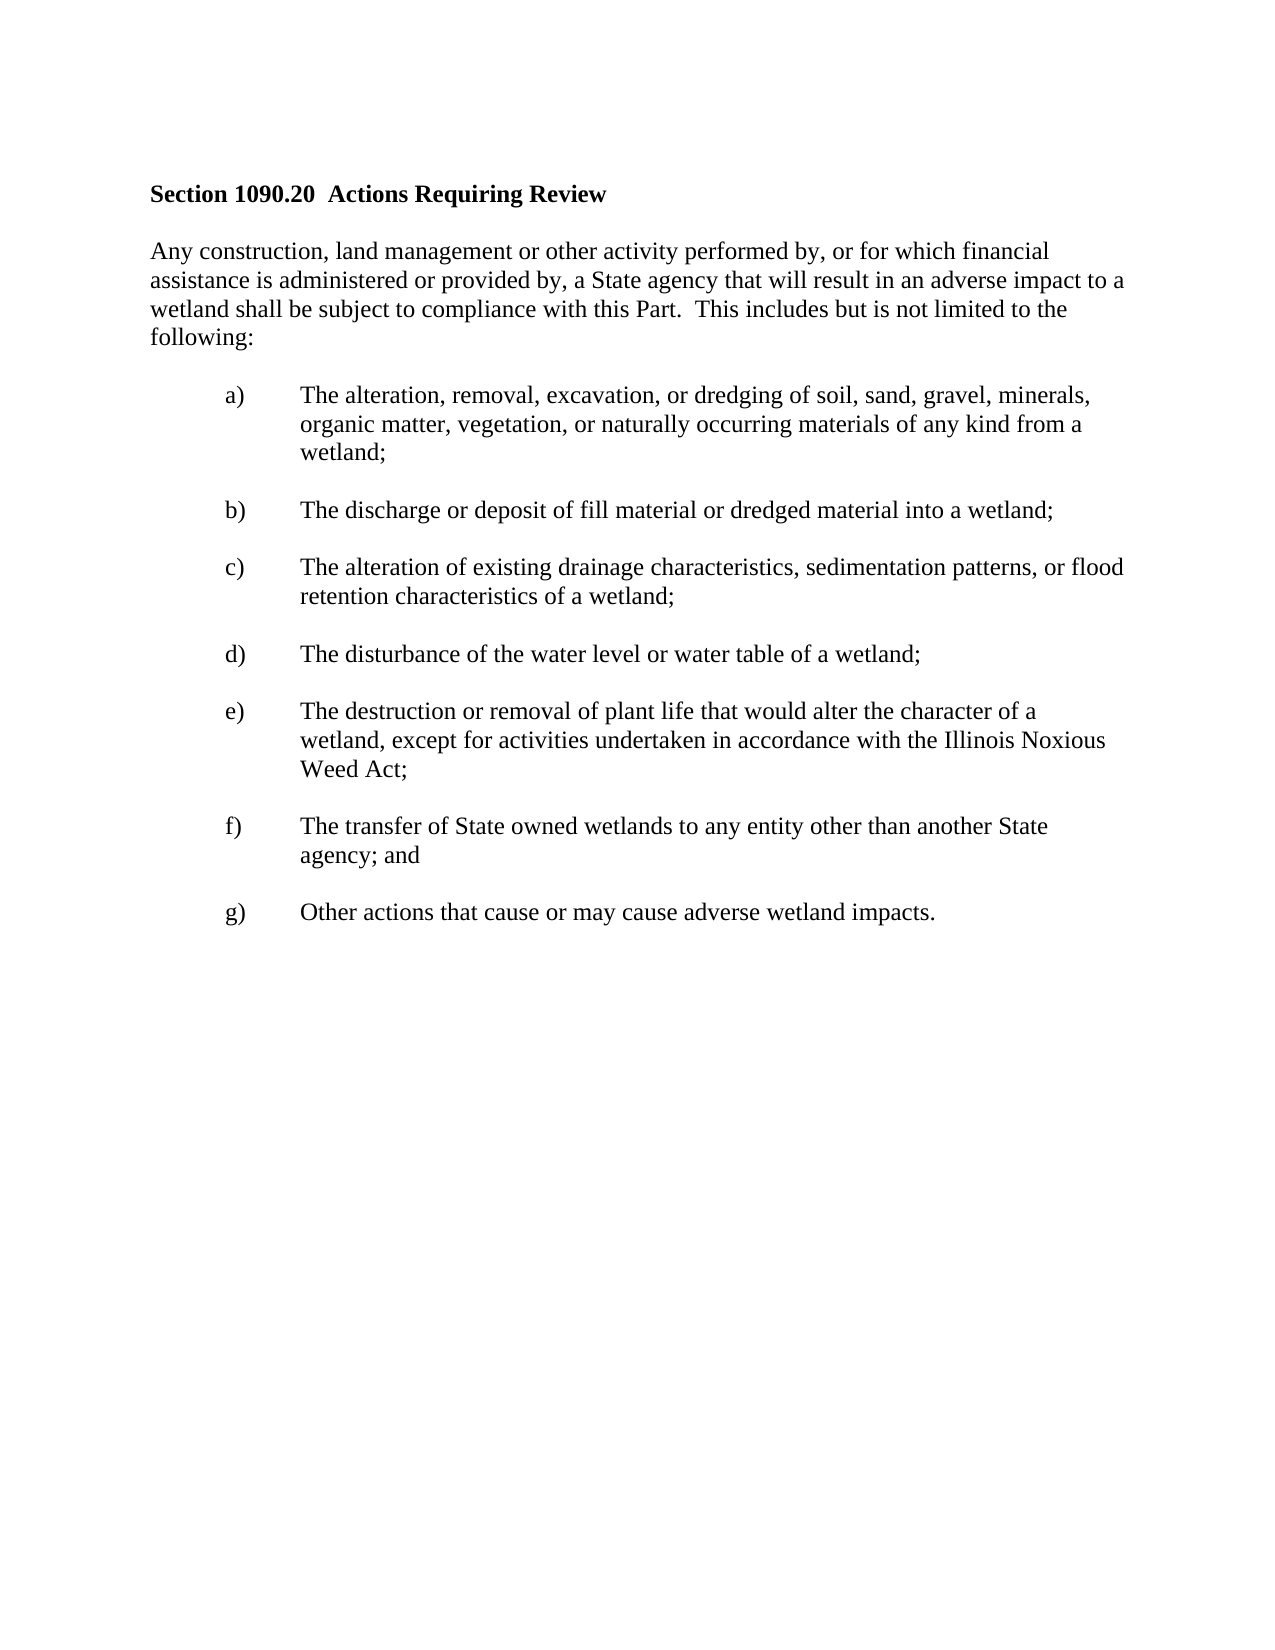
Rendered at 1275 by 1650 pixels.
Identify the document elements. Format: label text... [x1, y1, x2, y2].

text d) The disturbance of the water level or water table of a wetland; [225, 639, 1125, 667]
text c) The alteration of existing drainage characteristics, sedimentation patterns, or flood retention characteristics of a wetland; [225, 552, 1125, 610]
text g) Other actions that cause or may cause adverse wetland impacts. [225, 897, 1125, 926]
text Section 1090.20 Actions Requiring Review [150, 179, 1125, 207]
text a) The alteration, removal, excavation, or dredging of soil, sand, gravel, minerals, organic matter, vegetation, or naturally occurring materials of any kind from a wetland; [225, 380, 1125, 466]
text Any construction, land management or other activity performed by, or for which financial assistance is administered or provided by, a State agency that will result in an adverse impact to a wetland shall be subject to compliance with this Part. This includes but is not limited to the following: [150, 236, 1125, 351]
text b) The discharge or deposit of fill material or dredged material into a wetland; [225, 495, 1125, 524]
text e) The destruction or removal of plant life that would alter the character of a wetland, except for activities undertaken in accordance with the Illinois Noxious Weed Act; [225, 696, 1125, 782]
text f) The transfer of State owned wetlands to any entity other than another State agency; and [225, 811, 1125, 869]
